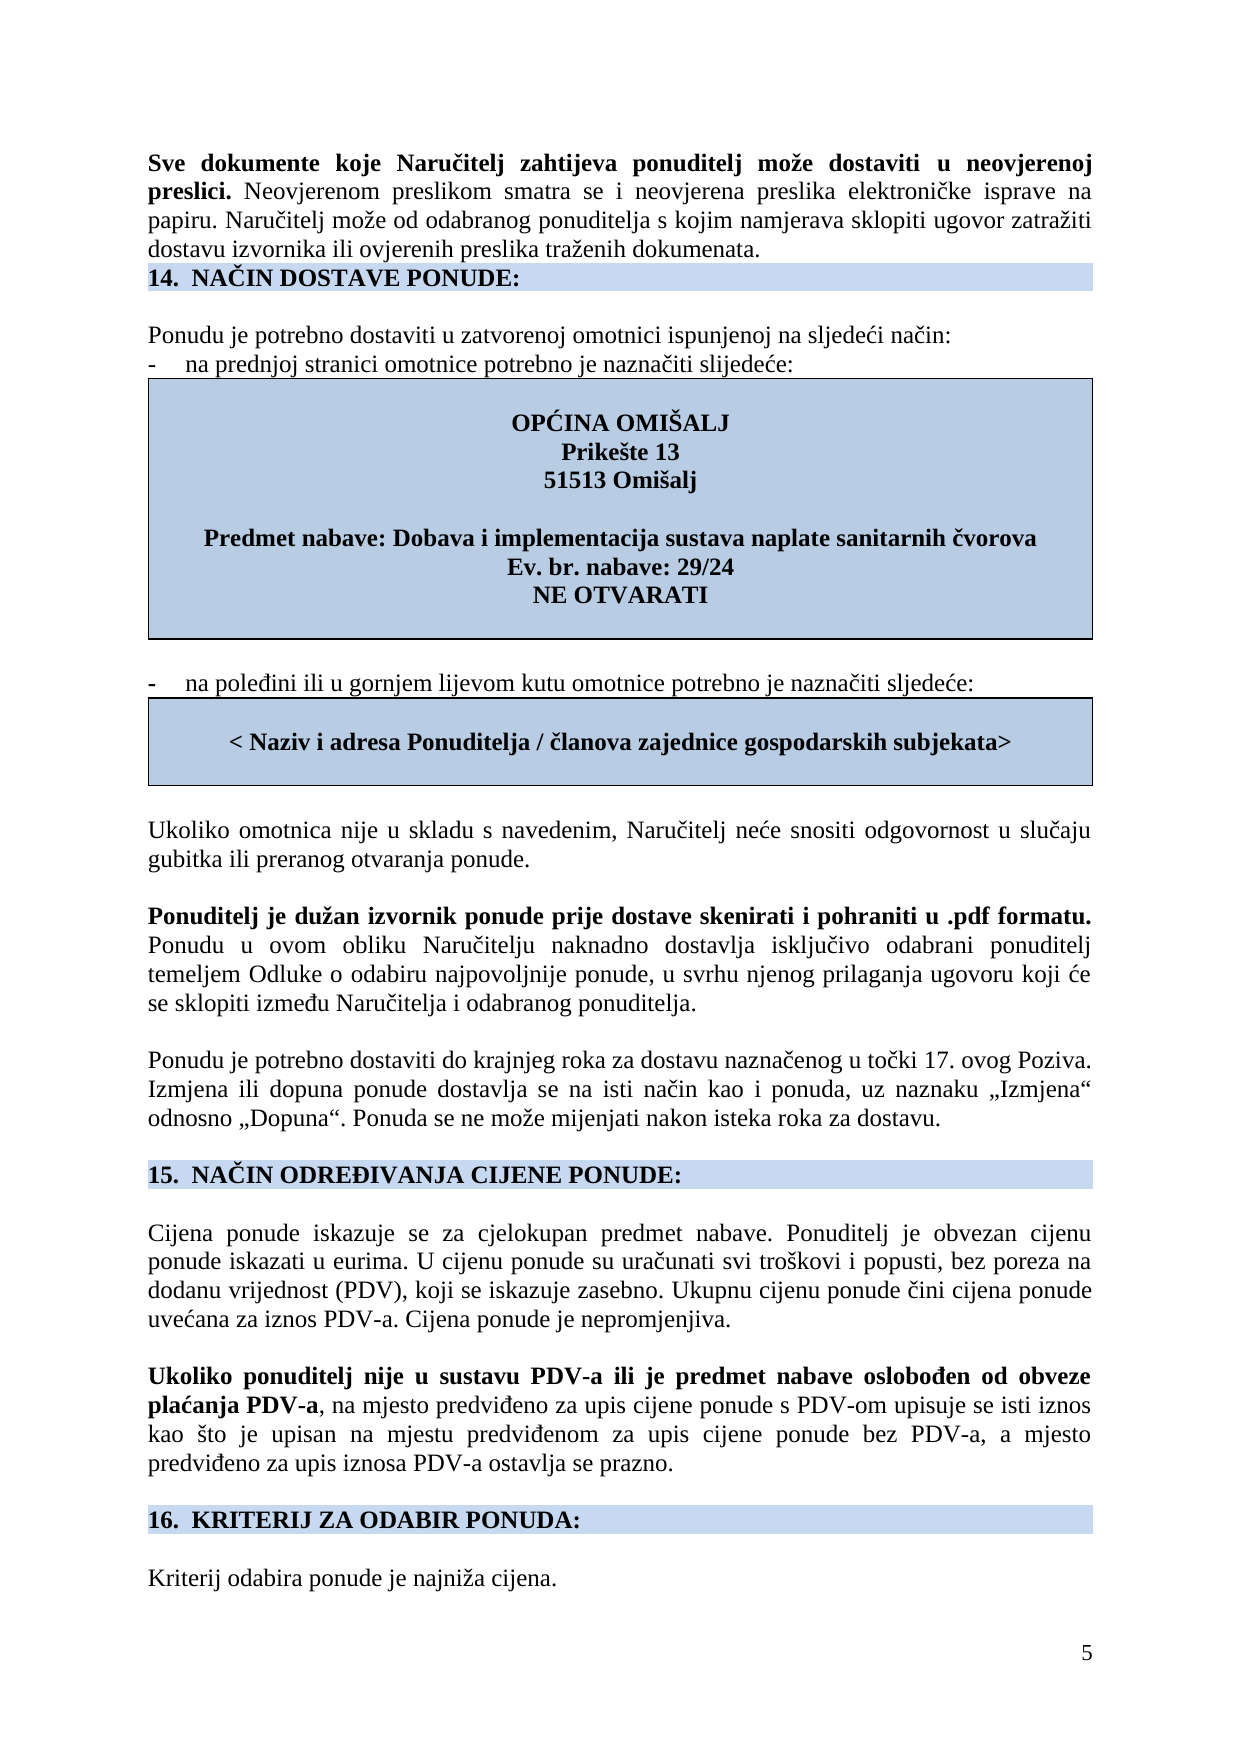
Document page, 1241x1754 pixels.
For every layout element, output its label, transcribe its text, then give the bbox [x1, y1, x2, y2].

text Ponuditelj je dužan izvornik ponude prije dostave skenirati i pohraniti u .pdf formatu. Ponudu u ovom obliku Naručitelju naknadno dostavlja isključivo odabrani ponuditelj temeljem Odluke o odabiru najpovoljnije ponude, u svrhu njenog prilaganja ugovoru koji će se sklopiti između Naručitelja i odabranog ponuditelja. [148, 901, 1093, 1016]
list NAČIN ODREĐIVANJA CIJENE PONUDE: [148, 1160, 1093, 1189]
list KRITERIJ ZA ODABIR PONUDA: [148, 1505, 1093, 1534]
table_header < Naziv i adresa Ponuditelja / članova zajednice gospodarskih subjekata> [149, 699, 1092, 785]
list na poleđini ili u gornjem lijevom kutu omotnice potrebno je naznačiti sljedeće: [148, 668, 1093, 697]
list NAČIN DOSTAVE PONUDE: [148, 263, 1093, 291]
table_header OPĆINA OMIŠALJ Prikešte 13 51513 Omišalj Predmet nabave: Dobava i implementacija sustava naplate sanitarnih čvorova Ev. br. nabave: 29/24 NE OTVARATI [149, 379, 1092, 638]
text Cijena ponude iskazuje se za cjelokupan predmet nabave. Ponuditelj je obvezan cijenu ponude iskazati u eurima. U cijenu ponude su uračunati svi troškovi i popusti, bez poreza na dodanu vrijednost (PDV), koji se iskazuje zasebno. Ukupnu cijenu ponude čini cijena ponude uvećana za iznos PDV-a. Cijena ponude je nepromjenjiva. [148, 1218, 1093, 1333]
text Ponudu je potrebno dostaviti u zatvorenoj omotnici ispunjenoj na sljedeći način: [148, 320, 1093, 349]
text Sve dokumente koje Naručitelj zahtijeva ponuditelj može dostaviti u neovjerenoj preslici. Neovjerenom preslikom smatra se i neovjerena preslika elektroničke isprave na papiru. Naručitelj može od odabranog ponuditelja s kojim namjerava sklopiti ugovor zatražiti dostavu izvornika ili ovjerenih preslika traženih dokumenata. [148, 148, 1093, 263]
text Ponudu je potrebno dostaviti do krajnjeg roka za dostavu naznačenog u točki 17. ovog Poziva. Izmjena ili dopuna ponude dostavlja se na isti način kao i ponuda, uz naznaku „Izmjena“ odnosno „Dopuna“. Ponuda se ne može mijenjati nakon isteka roka za dostavu. [148, 1045, 1093, 1131]
text Kriterij odabira ponude je najniža cijena. [148, 1563, 1093, 1591]
text Ukoliko ponuditelj nije u sustavu PDV-a ili je predmet nabave oslobođen od obveze plaćanja PDV-a, na mjesto predviđeno za upis cijene ponude s PDV-om upisuje se isti iznos kao što je upisan na mjestu predviđenom za upis cijene ponude bez PDV-a, a mjesto predviđeno za upis iznosa PDV-a ostavlja se prazno. [148, 1361, 1093, 1476]
list na prednjoj stranici omotnice potrebno je naznačiti slijedeće: [148, 349, 1093, 378]
text Ukoliko omotnica nije u skladu s navedenim, Naručitelj neće snositi odgovornost u slučaju gubitka ili preranog otvaranja ponude. [148, 815, 1093, 873]
